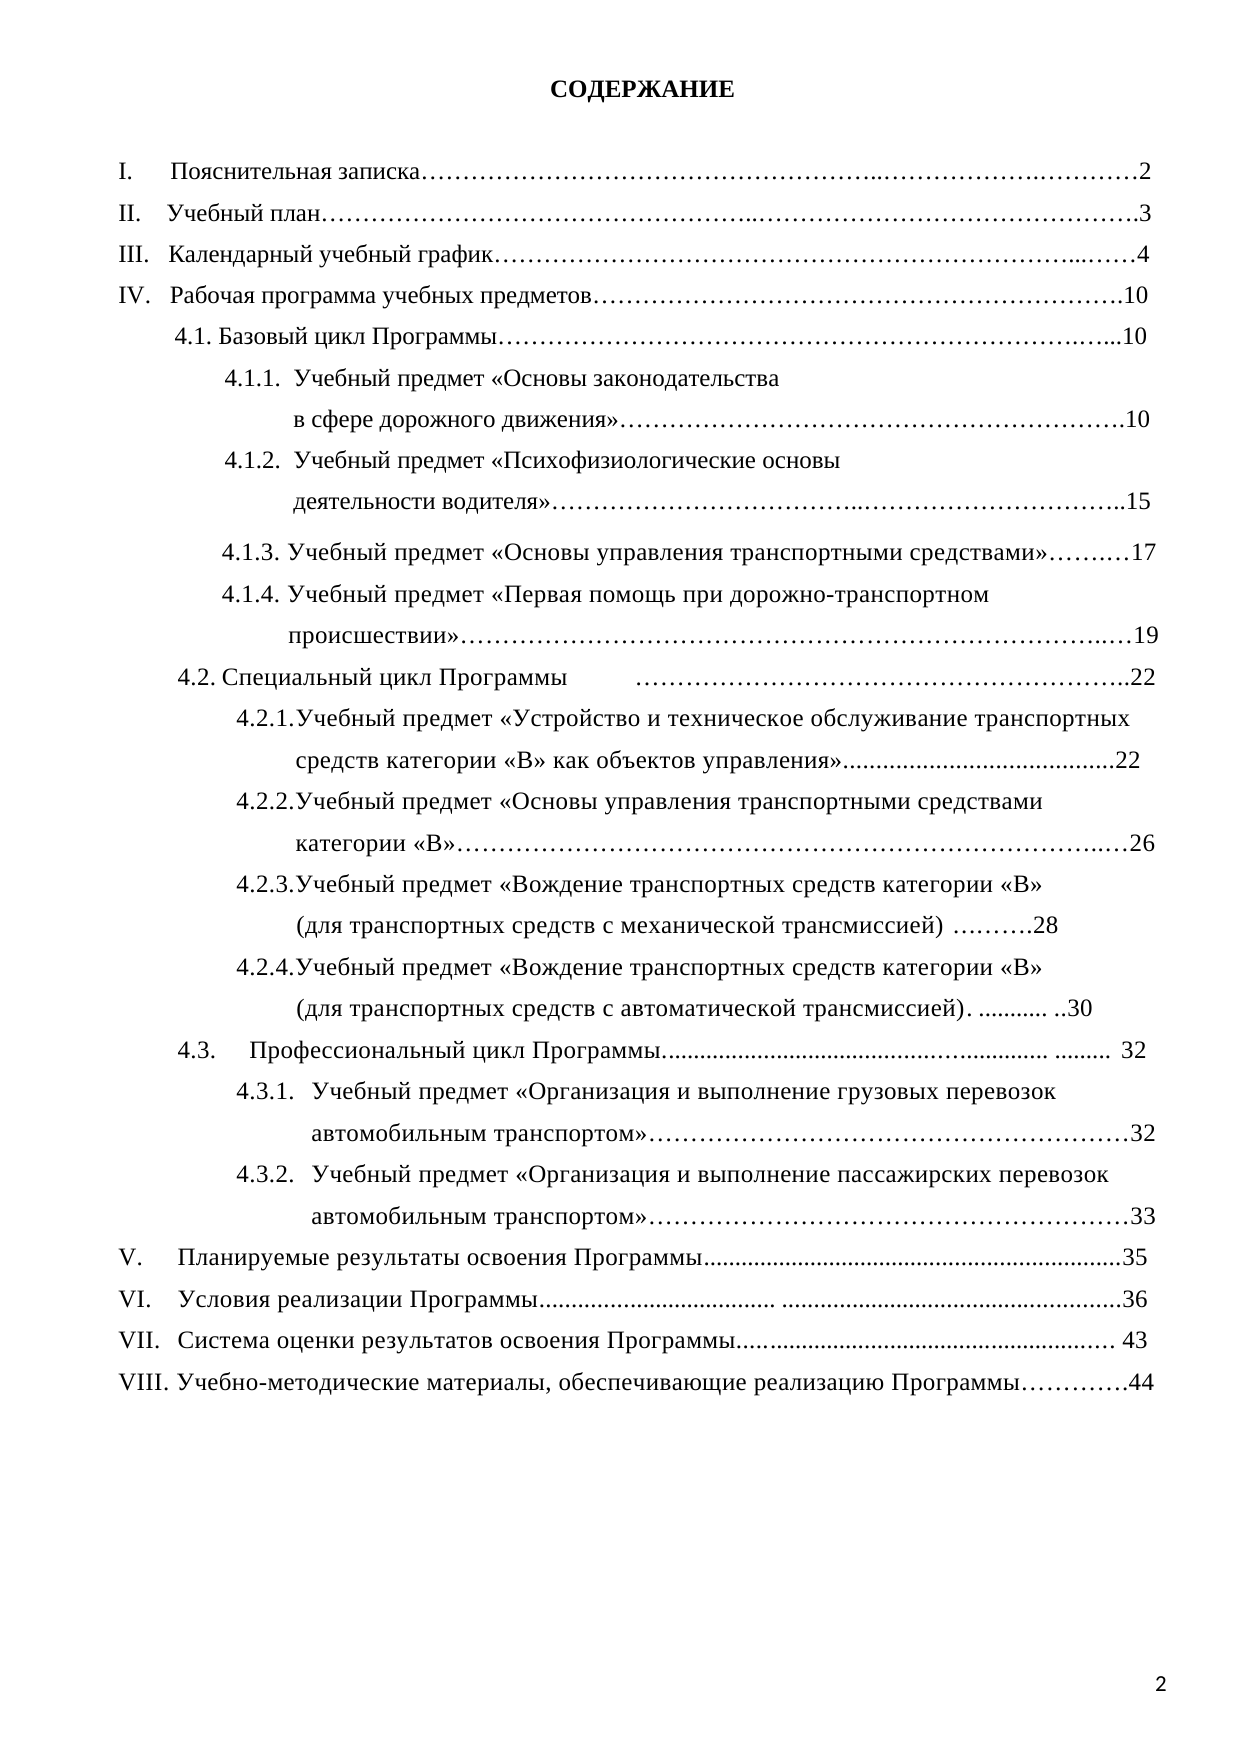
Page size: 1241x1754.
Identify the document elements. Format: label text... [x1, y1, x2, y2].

list Специальный цикл Программы …………………………………………………..22 [177, 652, 1167, 693]
text 4.2.3.Учебный предмет «Вождение транспортных средств категории «В» [156, 859, 1167, 901]
text 4.1.2. Учебный предмет «Психофизиологические основы [118, 445, 1167, 474]
text III. Календарный учебный график……………………………………………………………...……4 [118, 239, 1167, 268]
text IV. Рабочая программа учебных предметов……………………………………………………….10 [118, 280, 1167, 309]
text 4.2.2.Учебный предмет «Основы управления транспортными средствами [236, 776, 1167, 818]
text 4.1.3. Учебный предмет «Основы управления транспортными средствами»…….…17 [118, 528, 1167, 569]
list Планируемые результаты освоения Программы 35 [118, 1232, 1167, 1274]
list Учебный предмет «Организация и выполнение грузовых перевозок автомобильным транспортом»…………………………………………………32 [236, 1067, 1167, 1149]
list Условия реализации Программы 36 [118, 1274, 1167, 1315]
text VIII. Учебно-методические материалы, обеспечивающие реализацию Программы………….44 [118, 1357, 1167, 1398]
text 4.1. Базовый цикл Программы…………………………………………………………….…...10 [118, 321, 1167, 350]
text I. Пояснительная записка………………………………………………..……………….…………2 [118, 156, 1167, 185]
text 4.1.4. Учебный предмет «Первая помощь при дорожно-транспортном [118, 569, 1167, 611]
text 4.2.4.Учебный предмет «Вождение транспортных средств категории «В» [156, 942, 1139, 984]
text категории «В»…………………………………………………………………..…26 [295, 818, 1167, 859]
text происшествии»…………………………………………………………………..…19 [118, 611, 1167, 652]
text (для транспортных средств с механической трансмиссией) …….28 [156, 901, 1167, 942]
text в сфере дорожного движения»…………………………………………………….10 [118, 404, 1167, 433]
text СОДЕРЖАНИЕ [118, 74, 1167, 103]
text деятельности водителя»………………………………..…………………………..15 [118, 486, 1167, 515]
list Учебный предмет «Устройство и техническое обслуживание транспортных средств категории «В» как объектов управления».........................................22 [236, 693, 1167, 776]
text 4.1.1. Учебный предмет «Основы законодательства [118, 363, 1167, 391]
list Учебный предмет «Организация и выполнение пассажирских перевозок автомобильным транспортом»…………………………………………………33 [236, 1149, 1167, 1232]
text (для транспортных средств с автоматической трансмиссией) . ..30 [156, 984, 1167, 1025]
list Система оценки результатов освоения Программы..... 43 [118, 1315, 1167, 1357]
text II. Учебный план……………………………………………..……………………………………….3 [118, 198, 1167, 226]
list Профессиональный цикл Программы. ...... . 32 [177, 1025, 1167, 1067]
